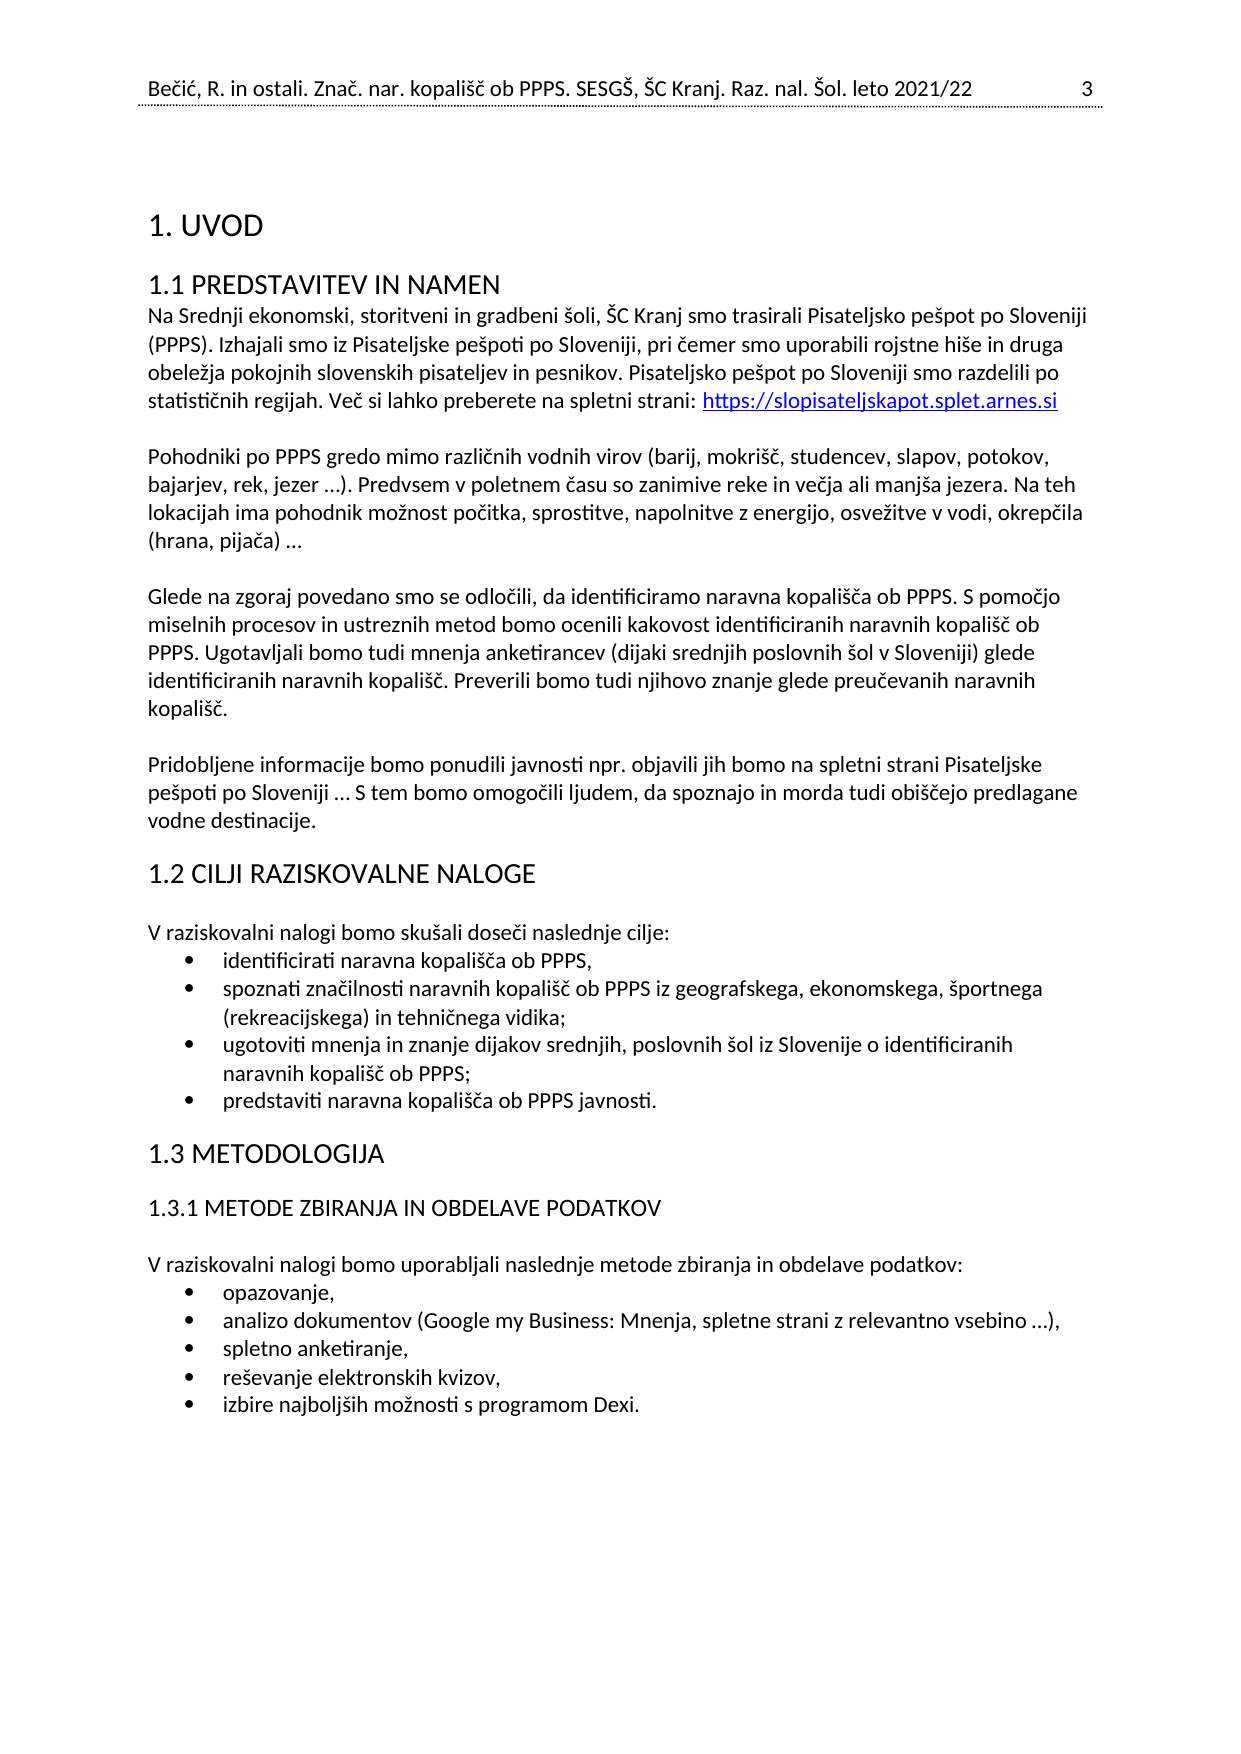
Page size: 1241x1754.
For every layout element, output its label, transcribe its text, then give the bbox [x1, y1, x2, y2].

list spletno anketiranje, [185, 1334, 1093, 1363]
text V raziskovalni nalogi bomo uporabljali naslednje metode zbiranja in obdelave podatkov: [148, 1251, 1093, 1278]
text Pridobljene informacije bomo ponudili javnosti npr. objavili jih bomo na spletni strani Pisateljske pešpoti po Sloveniji … S tem bomo omogočili ljudem, da spoznajo in morda tudi obiščejo predlagane vodne destinacije. [148, 750, 1093, 834]
list analizo dokumentov (Google my Business: Mnenja, spletne strani z relevantno vsebino …), [185, 1307, 1093, 1334]
text Na Srednji ekonomski, storitveni in gradbeni šoli, ŠC Kranj smo trasirali Pisateljsko pešpot po Sloveniji (PPPS). Izhajali smo iz Pisateljske pešpoti po Sloveniji, pri čemer smo uporabili rojstne hiše in druga obeležja pokojnih slovenskih pisateljev in pesnikov. Pisateljsko pešpot po Sloveniji smo razdelili po statističnih regijah. Več si lahko preberete na spletni strani: https://slopisateljskapot.splet.arnes.si [148, 302, 1093, 414]
text Pohodniki po PPPS gredo mimo različnih vodnih virov (barij, mokrišč, studencev, slapov, potokov, bajarjev, rek, jezer …). Predvsem v poletnem času so zanimive reke in večja ali manjša jezera. Na teh lokacijah ima pohodnik možnost počitka, sprostitve, napolnitve z energijo, osvežitve v vodi, okrepčila (hrana, pijača) … [148, 442, 1093, 554]
list spoznati značilnosti naravnih kopališč ob PPPS iz geografskega, ekonomskega, športnega (rekreacijskega) in tehničnega vidika; [185, 974, 1093, 1031]
list predstaviti naravna kopališča ob PPPS javnosti. [185, 1087, 1093, 1115]
subtitle 1.3 METODOLOGIJA [148, 1136, 1093, 1171]
list opazovanje, [185, 1278, 1093, 1307]
list reševanje elektronskih kvizov, [185, 1363, 1093, 1391]
subtitle 1.2 CILJI RAZISKOVALNE NALOGE [148, 855, 1093, 891]
text V raziskovalni nalogi bomo skušali doseči naslednje cilje: [148, 918, 1093, 947]
text Glede na zgoraj povedano smo se odločili, da identificiramo naravna kopališča ob PPPS. S pomočjo miselnih procesov in ustreznih metod bomo ocenili kakovost identificiranih naravnih kopališč ob PPPS. Ugotavljali bomo tudi mnenja anketirancev (dijaki srednjih poslovnih šol v Sloveniji) glede identificiranih naravnih kopališč. Preverili bomo tudi njihovo znanje glede preučevanih naravnih kopališč. [148, 582, 1093, 722]
subtitle 1. UVOD [148, 204, 1093, 245]
subtitle 1.1 PREDSTAVITEV IN NAMEN [148, 266, 1093, 302]
list identificirati naravna kopališča ob PPPS, [185, 947, 1093, 974]
list izbire najboljših možnosti s programom Dexi. [185, 1391, 1093, 1419]
list ugotoviti mnenja in znanje dijakov srednjih, poslovnih šol iz Slovenije o identificiranih naravnih kopališč ob PPPS; [185, 1031, 1093, 1087]
subtitle 1.3.1 METODE ZBIRANJA IN OBDELAVE PODATKOV [148, 1192, 1093, 1222]
